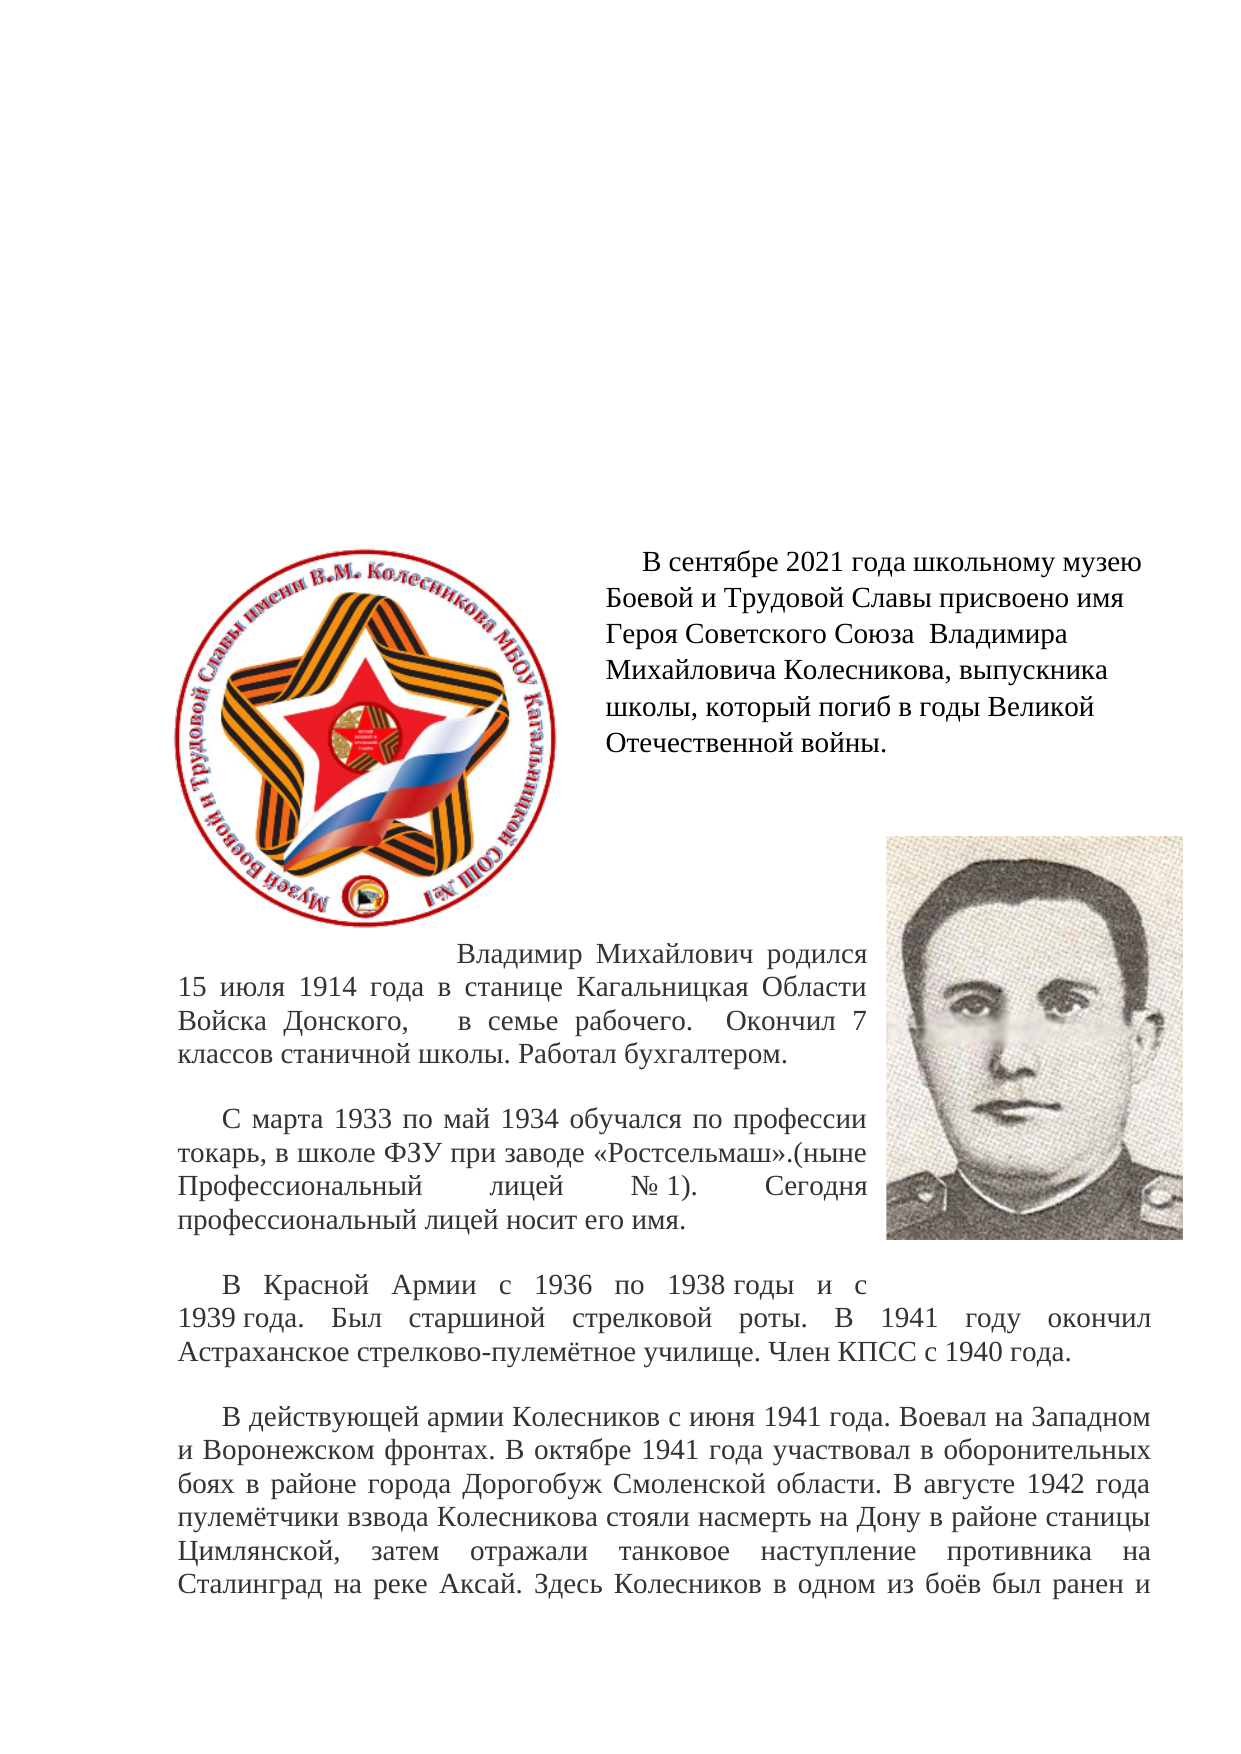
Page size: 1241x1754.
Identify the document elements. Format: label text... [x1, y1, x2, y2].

picture [162, 544, 574, 940]
text В Красной Армии с 1936 по 1938 годы и с 1939 года. Был старшиной стрелковой роты. В 1941 году окончил Астраханское стрелково-пулемётное училище. Член КПСС с 1940 года. [177, 1300, 1152, 1401]
text С марта 1933 по май 1934 обучался по профессии токарь, в школе ФЗУ при заводе «Ростсельмаш».(ныне Профессиональный лицей № 1). Сегодня профессиональный лицей носит его имя. [177, 1135, 1152, 1269]
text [177, 1432, 1152, 1633]
text Владимир Михайлович родился 15 июля 1914 года в станице Кагальницкая Области Войска Донского, в семье рабочего. Окончил 7 классов станичной школы. Работал бухгалтером. [177, 936, 886, 1104]
text В сентябре 2021 года школьному музею Боевой и Трудовой Славы присвоено имя Героя Советского Союза Владимира Михайловича Колесникова, выпускника школы, который погиб в годы Великой Отечественной войны. [605, 544, 1152, 758]
picture [886, 836, 1183, 1240]
